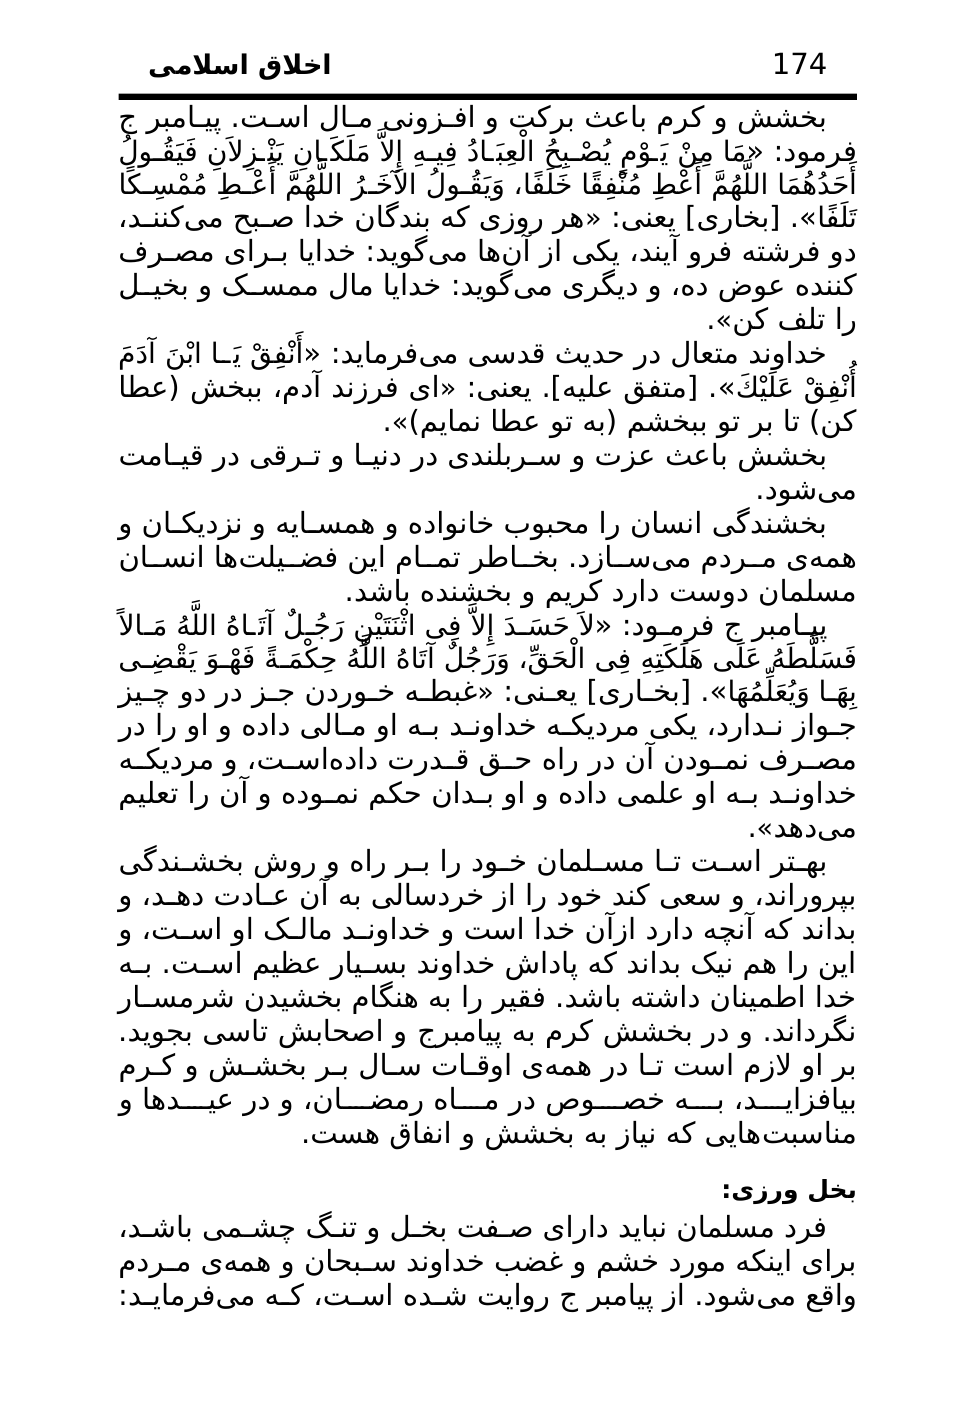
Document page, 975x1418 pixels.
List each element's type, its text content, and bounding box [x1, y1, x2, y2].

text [118, 1211, 857, 1312]
text خداوند متعال در حدیث قدسی می‌‌فرماید: «أَنْفِقْ يَا ابْنَ آدَمَ أُنْفِقْ عَلَيْكَ». [متفق علیه]. یعنی: «ای فرزند آدم، ببخش (عطا کن) تا بر تو ببخشم (به تو عطا نمایم)». [118, 336, 857, 438]
text بهتر است تا مسلمان خود را بر راه و روش بخشندگی بپروراند، و سعی کند خود را از خردسالی به آن عادت دهد، و بداند که آنچه دارد ازآن خدا است و خداوند مالک او است، و این را هم نیک بداند که پاداش خداوند بسیار عظیم است. به خدا اطمینان داشته باشد. فقیر را به هنگام بخشیدن شرمسار نگرداند. و در بخشش کرم به پیامبرج و اصحابش تاسی بجوید. بر او لازم است تا در همه‌ی اوقات سال بر بخشش و کرم بیافزاید، به خصوص در ماه رمضان، و در عیدها و مناسبت‌هایی که نیاز به بخشش و انفاق هست. [118, 844, 857, 1150]
text بخشش و کرم باعث برکت و افزونی مال است. پیامبر ج فرمود: «مَا مِنْ يَوْمٍ يُصْبِحُ الْعِبَادُ فِيهِ إِلاَّ مَلَكَانِ يَنْزِلاَنِ فَيَقُولُ أَحَدُهُمَا اللَّهُمَّ أَعْطِ مُنْفِقًا خَلَفًا، وَيَقُولُ الآخَرُ اللَّهُمَّ أَعْطِ مُمْسِكًا تَلَفًا». [بخاری] یعنی: «هر روزی که بندگان خدا صبح می‌‌کنند، دو فرشته فرو آیند، یکی از آن‌ها می‌‌گوید: خدایا برای مصرف کننده عوض ده، و دیگری می‌‌گوید: خدایا مال ممسک و بخیل را تلف کن». [118, 100, 857, 336]
text بخشندگی انسان را محبوب خانواده و همسایه و نزدیکان و همه‌ی مردم می‌‌سازد. بخاطر تمام این فضیلت‌ها انسان مسلمان دوست دارد کریم و بخشنده باشد. [118, 506, 857, 608]
text پیامبر ج فرمود: «لاَ حَسَدَ إِلاَّ فِى اثْنَتَيْنِ رَجُلٌ آتَاهُ اللَّهُ مَالاً فَسَلَّطَهُ عَلَى هَلَكَتِهِ فِى الْحَقِّ، وَرَجُلٌ آتَاهُ اللَّهُ حِكْمَةً فَهْوَ يَقْضِى بِهَا وَيُعَلِّمُهَا». [بخاری] یعنی: «غبطه خوردن جز در دو چیز جواز ندارد، یکی مردیکه خداوند به او مالی داده و او را در مصرف نمودن آن در راه حق قدرت داده‌است، و مردیکه خداوند به او علمی داده و او بدان حکم نموده و آن را تعلیم می‌‌دهد». [118, 608, 857, 844]
text بخل ورزی: [118, 1175, 857, 1204]
text بخشش باعث عزت و سربلندی در دنیا و ترقی در قیامت می‌‌شود. [118, 438, 857, 506]
